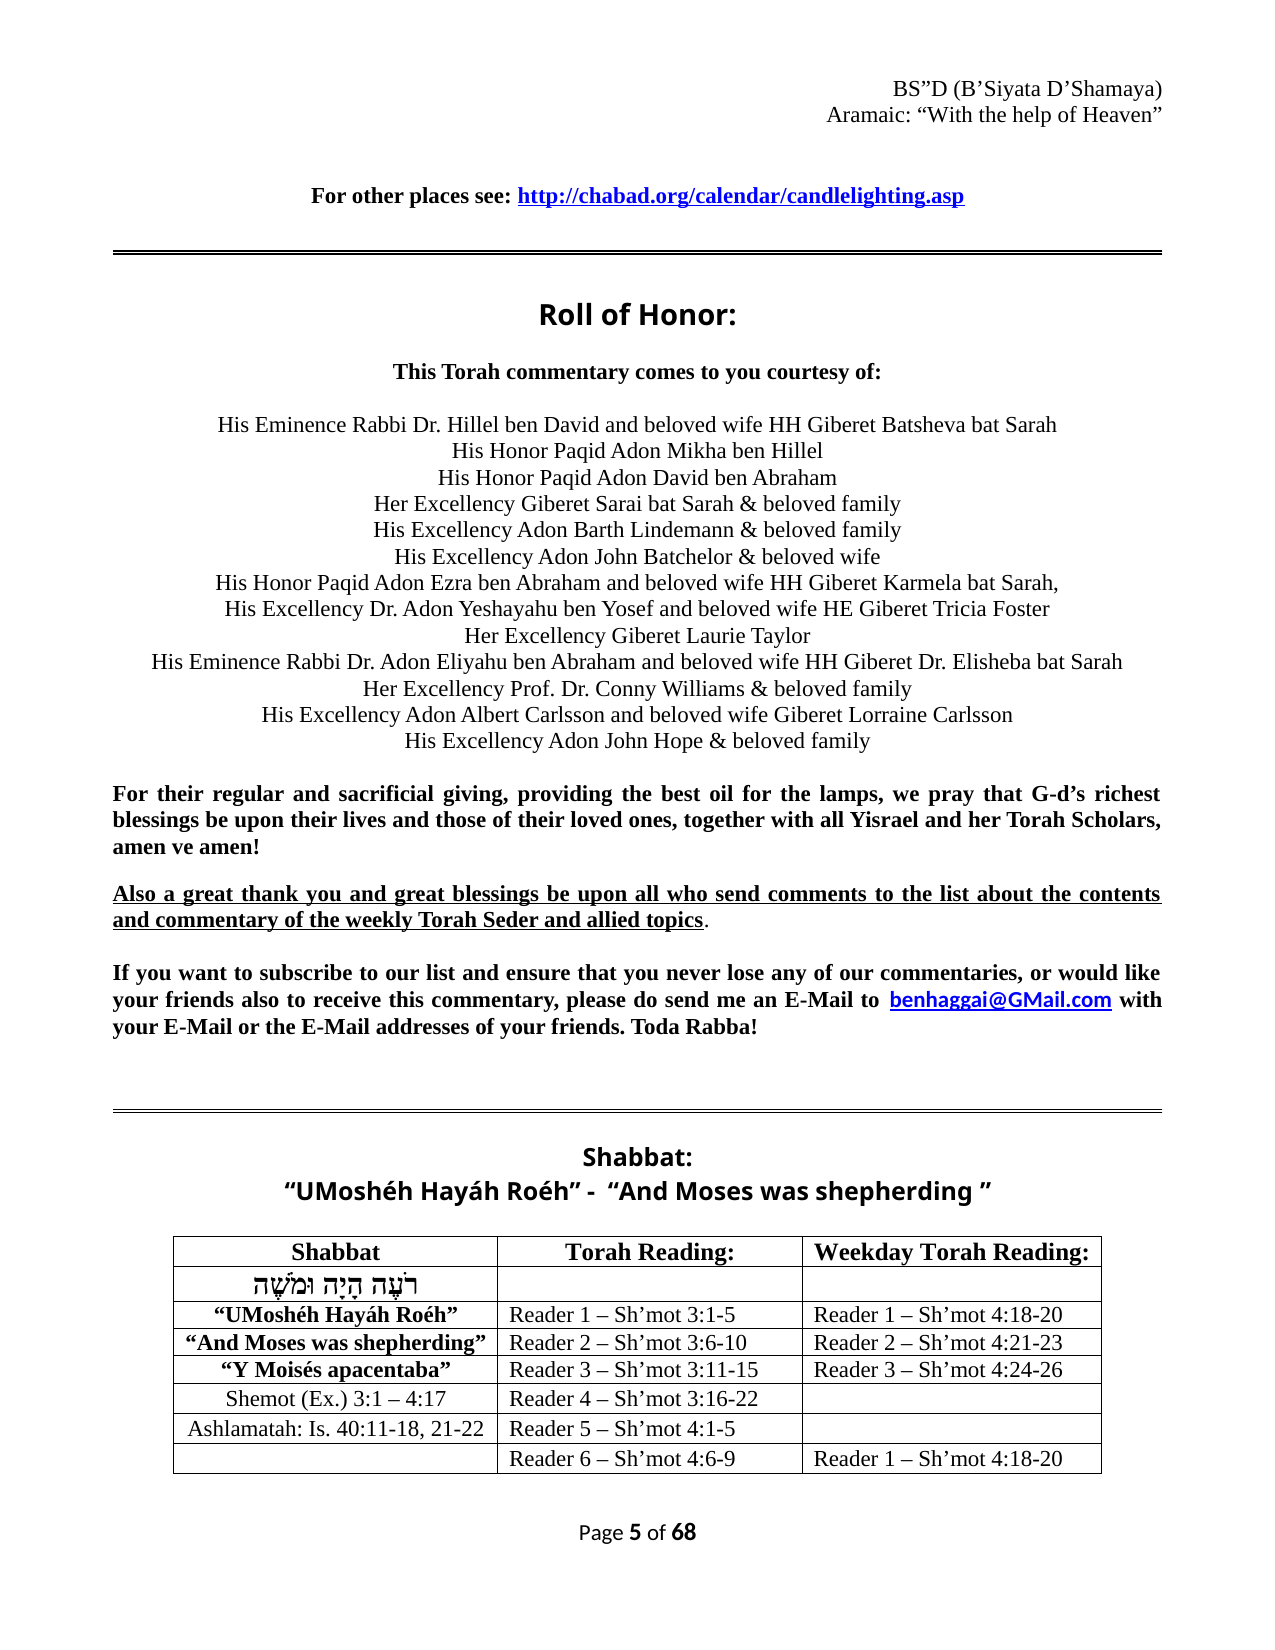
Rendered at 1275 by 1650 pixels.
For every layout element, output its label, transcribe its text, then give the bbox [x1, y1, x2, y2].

table_cell Reader 1 – Sh’mot 4:18-20 [803, 1302, 1101, 1328]
table_cell Reader 2 – Sh’mot 3:6-10 [498, 1329, 802, 1355]
text Shabbat: [112, 1140, 1162, 1174]
table_header Weekday Torah Reading: [803, 1237, 1101, 1266]
table_cell [803, 1384, 1101, 1413]
text Her Excellency Giberet Laurie Taylor [112, 622, 1162, 648]
table_header Shabbat [174, 1237, 497, 1266]
table_cell “And Moses was shepherding” [174, 1329, 497, 1355]
table_cell Reader 1 – Sh’mot 3:1-5 [498, 1302, 802, 1328]
text His Excellency Adon Albert Carlsson and beloved wife Giberet Lorraine Carlsson [112, 701, 1162, 727]
text Her Excellency Prof. Dr. Conny Williams & beloved family [112, 674, 1162, 701]
text His Excellency Adon Barth Lindemann & beloved family [112, 516, 1162, 543]
table_cell [803, 1414, 1101, 1442]
text His Excellency Adon John Batchelor & beloved wife [112, 543, 1162, 569]
table_cell [498, 1267, 802, 1301]
table_cell Reader 6 – Sh’mot 4:6-9 [498, 1444, 802, 1472]
table_cell [803, 1267, 1101, 1301]
text “UMoshéh Hayáh Roéh” - ‎ “And Moses was shepherding ‎”‎ [112, 1174, 1162, 1208]
text His Honor Paqid Adon David ben Abraham [112, 464, 1162, 490]
text His Honor Paqid Adon Ezra ben Abraham and beloved wife HH Giberet Karmela bat Sarah, [112, 569, 1162, 596]
table_cell Reader 3 – Sh’mot 4:24-26 [803, 1356, 1101, 1383]
table_cell [174, 1444, 497, 1472]
text His Excellency Dr. Adon Yeshayahu ben Yosef and beloved wife HE Giberet Tricia Foster [112, 596, 1162, 622]
text If you want to subscribe to our list and ensure that you never lose any of our commentaries, or would like your friends also to receive this commentary, please do send me an E-Mail to benhaggai@GMail.com with your E-Mail or the E-Mail addresses of your friends. Toda Rabba! [112, 959, 1162, 1040]
text For other places see: http://chabad.org/calendar/candlelighting.asp [112, 182, 1162, 208]
text This Torah commentary comes to you courtesy of: [112, 358, 1162, 385]
text His Eminence Rabbi Dr. Adon Eliyahu ben Abraham and beloved wife HH Giberet Dr. Elisheba bat Sarah [112, 648, 1162, 674]
table_cell Reader 3 – Sh’mot 3:11-15 [498, 1356, 802, 1383]
table_cell רֹעֶה הָיָה וּמֹשֶׁה [174, 1267, 497, 1301]
text His Eminence Rabbi Dr. Hillel ben David and beloved wife HH Giberet Batsheva bat Sarah [112, 411, 1162, 437]
text His Honor Paqid Adon Mikha ben Hillel [112, 437, 1162, 464]
table_cell Reader 1 – Sh’mot 4:18-20 [803, 1444, 1101, 1472]
text Her Excellency Giberet Sarai bat Sarah & beloved family [112, 490, 1162, 516]
table_cell Reader 4 – Sh’mot 3:16-22 [498, 1384, 802, 1413]
table_cell Reader 5 – Sh’mot 4:1-5 [498, 1414, 802, 1442]
table_cell Reader 2 – Sh’mot 4:21-23 [803, 1329, 1101, 1355]
text Roll of Honor: [112, 294, 1162, 334]
table_cell Shemot (Ex.) 3:1 – 4:17 [174, 1384, 497, 1413]
text Also a great thank you and great blessings be upon all who send comments to the list about the contents and commentary of the weekly Torah Seder and allied topics. [112, 880, 1162, 903]
table_cell “Y Moisés apacentaba” [174, 1356, 497, 1383]
table_header Torah Reading: [498, 1237, 802, 1266]
table_cell “UMoshéh Hayáh Roéh” [174, 1302, 497, 1328]
text His Excellency Adon John Hope & beloved family [112, 727, 1162, 754]
text Also a great thank you and great blessings be upon all who send comments to the list about the contents and commentary of the weekly Torah Seder and allied topics. [112, 904, 1162, 933]
table_cell Ashlamatah: Is. 40:11-18, 21-22 [174, 1414, 497, 1442]
text For their regular and sacrificial giving, providing the best oil for the lamps, we pray that G-d’s richest blessings be upon their lives and those of their loved ones, together with all Yisrael and her Torah Scholars, amen ve amen! [112, 780, 1162, 859]
